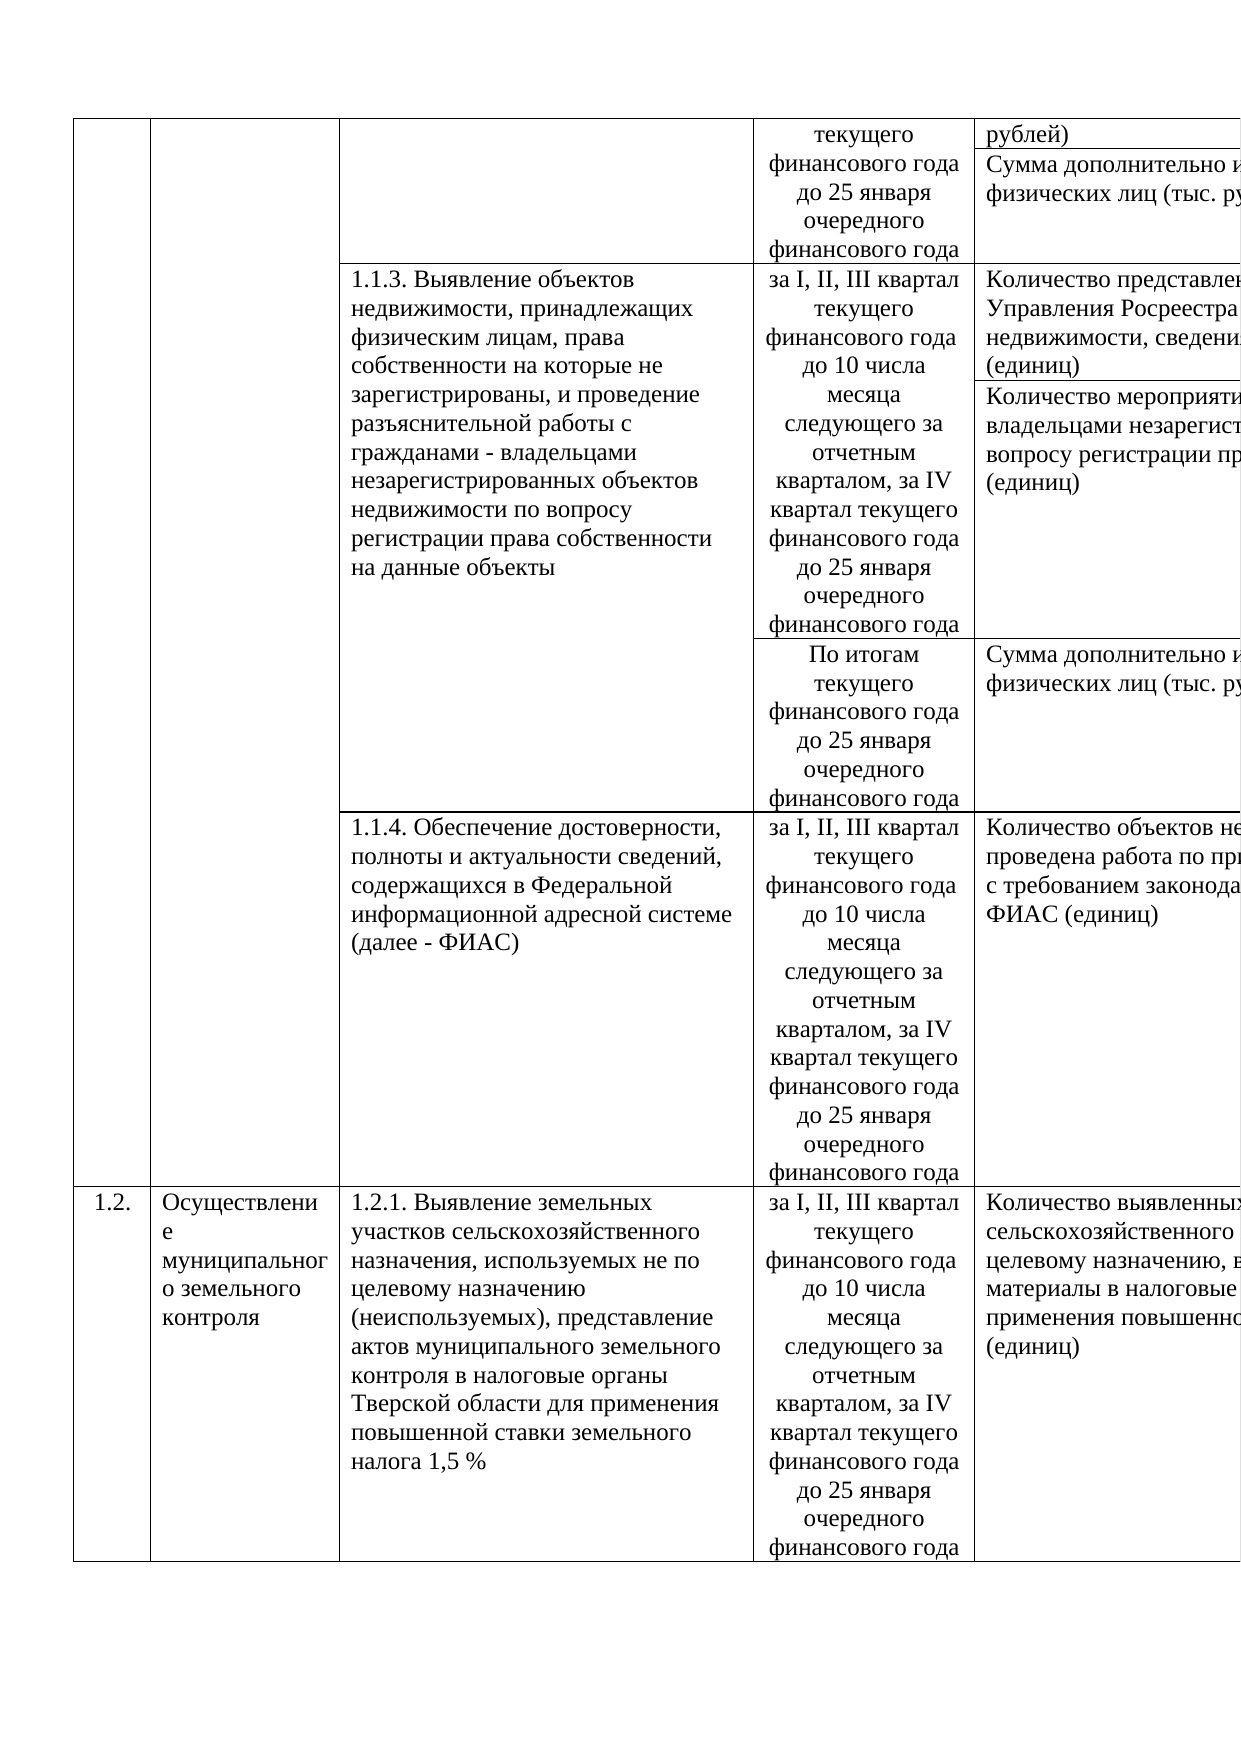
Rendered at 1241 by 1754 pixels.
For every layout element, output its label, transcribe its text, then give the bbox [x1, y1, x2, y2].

table_cell 1.1.4. Обеспечение достоверности, полноты и актуальности сведений, содержащихся в Федеральной информационной адресной системе (далее - ФИАС) [340, 813, 753, 1186]
table_cell По итогам текущего финансового года до 25 января очередного финансового года [754, 639, 974, 811]
table_cell Количество представленных в территориальные отделы Управления Росреестра сведений о выявленных объектах недвижимости, сведения о которых отсутствуют в ЕГРН (единиц) [975, 264, 1240, 380]
table_cell Сумма дополнительно исчисленного налога на имущество физических лиц (тыс. рублей) [975, 639, 1240, 811]
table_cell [754, 119, 974, 263]
table_cell Количество объектов недвижимости, в отношении которых проведена работа по присвоению адресной части в соответствии с требованием законодательства, и внесение данных сведений в ФИАС (единиц) [975, 813, 1240, 1186]
table_cell 1.2. [74, 1187, 150, 1561]
table_cell 1.1.3. Выявление объектов недвижимости, принадлежащих физическим лицам, права собственности на которые не зарегистрированы, и проведение разъяснительной работы с гражданами - владельцами незарегистрированных объектов недвижимости по вопросу регистрации права собственности на данные объекты [340, 264, 753, 811]
table_cell Количество мероприятий, проведенных с гражданами - владельцами незарегистрированных объектов недвижимости по вопросу регистрации права собственности на данные объекты (единиц) [975, 381, 1240, 638]
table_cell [151, 1187, 339, 1561]
table_cell Сумма дополнительно исчисленного налога на имущество физических лиц (тыс. рублей) [975, 149, 1240, 263]
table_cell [340, 1187, 753, 1561]
table_cell Количество выявленных земельных участков сельскохозяйственного назначения, не используемых по целевому назначению, в отношении которых направлены материалы в налоговые органы Тверской области с целью применения повышенной ставки земельного налога (1,5 %) (единиц) [975, 1187, 1240, 1561]
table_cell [975, 119, 1240, 148]
